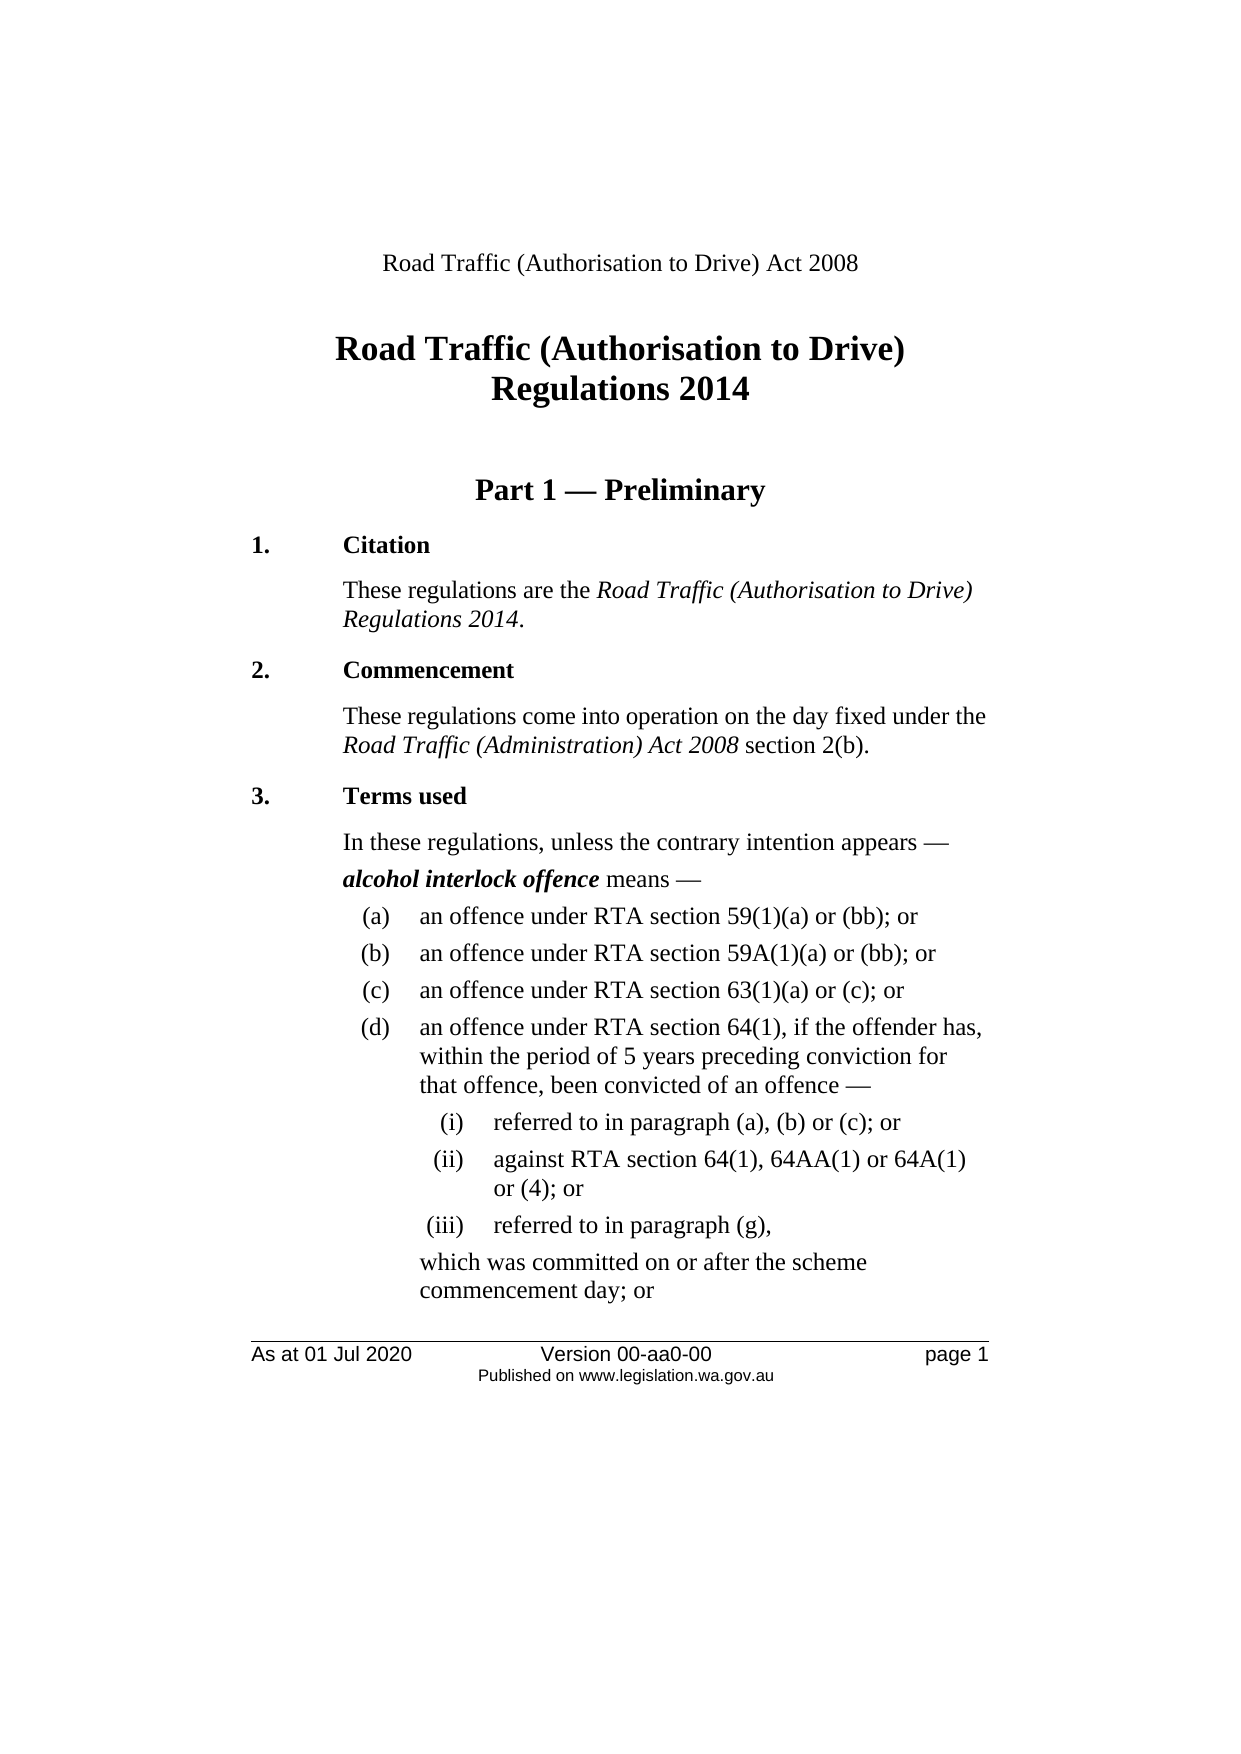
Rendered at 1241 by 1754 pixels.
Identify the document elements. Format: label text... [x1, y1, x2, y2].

subtitle 2. Commencement [251, 656, 989, 684]
text (ii) against RTA section 64(1), 64AA(1) or 64A(1) or (4); or [251, 1144, 989, 1201]
subtitle Part 1 — Preliminary [251, 471, 989, 507]
text These regulations are the Road Traffic (Authorisation to Drive) Regulations 2014. [251, 575, 989, 633]
text (a) an offence under RTA section 59(1)(a) or (bb); or [251, 901, 989, 930]
text alcohol interlock offence means — [251, 864, 989, 893]
text (d) an offence under RTA section 64(1), if the offender has, within the period of 5 years preceding conviction for that offence, been convicted of an offence — [251, 1012, 989, 1098]
text In these regulations, unless the contrary intention appears — [251, 827, 989, 856]
text which was committed on or after the scheme commencement day; or [251, 1247, 989, 1304]
text These regulations come into operation on the day fixed under the Road Traffic (Administration) Act 2008 section 2(b). [251, 701, 989, 758]
text Road Traffic (Authorisation to Drive) Act 2008 [251, 248, 989, 277]
text Road Traffic (Authorisation to Drive) Regulations 2014 [251, 327, 989, 408]
subtitle 3. Terms used [251, 781, 989, 810]
text (c) an offence under RTA section 63(1)(a) or (c); or [251, 975, 989, 1004]
text (i) referred to in paragraph (a), (b) or (c); or [251, 1107, 989, 1136]
text (b) an offence under RTA section 59A(1)(a) or (bb); or [251, 938, 989, 967]
text (iii) referred to in paragraph (g), [251, 1210, 989, 1238]
subtitle 1. Citation [251, 530, 989, 558]
